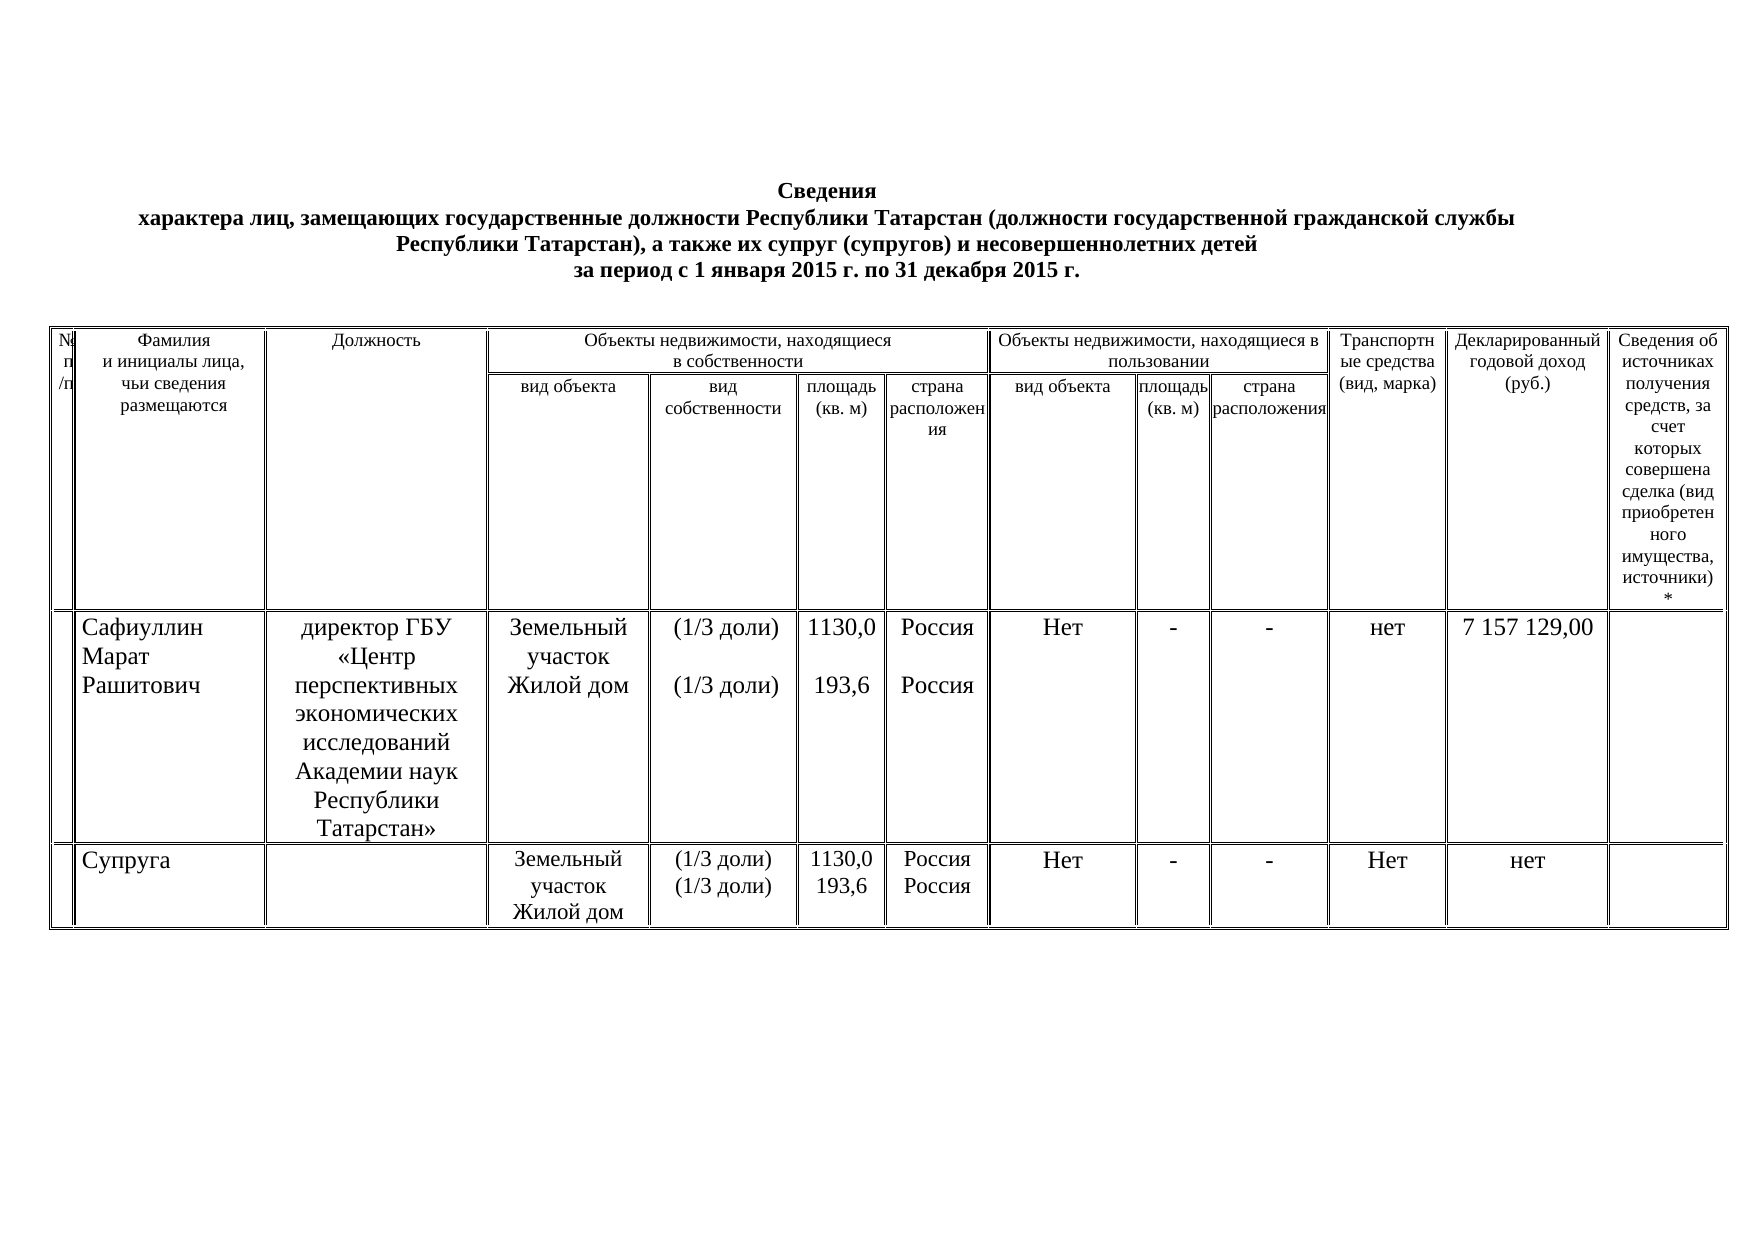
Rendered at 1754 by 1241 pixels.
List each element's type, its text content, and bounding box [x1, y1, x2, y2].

table_cell - [1212, 612, 1327, 842]
table_header Фамилия и инициалы лица, чьи сведения размещаются [74, 327, 266, 609]
table_cell вид объекта [991, 375, 1135, 609]
table_header Должность [266, 329, 487, 609]
table_header Объекты недвижимости, находящиеся в пользовании [989, 329, 1328, 372]
table_cell Земельный участок Жилой дом [489, 612, 648, 842]
table_cell Земельный участок Жилой дом [487, 845, 649, 927]
table_header Объекты недвижимости, находящиеся в собственности [487, 327, 989, 372]
text характера лиц, замещающих государственные должности Республики Татарстан (должности государственной гражданской службы Республики Татарстан), а также их супруг (супругов) и несовершеннолетних детей [74, 203, 1580, 256]
table_cell 1130,0193,6 [797, 842, 886, 927]
table_cell (1/3 доли) (1/3 доли) [649, 845, 797, 927]
text за период с 1 января 2015 г. по 31 декабря 2015 г. [74, 256, 1580, 283]
table_cell вид объекта [489, 375, 648, 609]
table_cell Россия Россия [886, 842, 989, 927]
text Сведения [74, 177, 1580, 203]
table_header Сведения об источниках получения средств, за счет которых совершена сделка (вид приобретенного имущества, источники) * [1609, 329, 1726, 609]
table_cell директор ГБУ «Центр перспективных экономических исследований Академии наук Республики Татарстан» [267, 612, 486, 842]
table_header Транспортные средства (вид, марка) [1329, 329, 1446, 609]
table_cell Нет [989, 845, 1136, 927]
table_cell страна расположения [887, 375, 987, 609]
table_cell - [1210, 845, 1328, 927]
table_cell [1609, 842, 1727, 927]
table_cell страна расположения [1212, 375, 1327, 609]
table_cell нет [1446, 842, 1609, 927]
table_cell [50, 842, 74, 927]
table_cell Нет [1329, 845, 1446, 927]
table_cell - [1138, 612, 1209, 842]
table_cell 7 157 129,00 [1448, 612, 1607, 842]
table_cell Россия Россия [887, 612, 987, 842]
table_cell нет [1330, 612, 1445, 842]
table_cell Супруга [74, 842, 266, 927]
table_cell Сафиуллин Марат Рашитович [76, 612, 264, 842]
table_header Декларированный годовой доход (руб.) [1446, 327, 1609, 609]
table_header № п/п [52, 327, 74, 609]
table_cell 1130,0 193,6 [799, 612, 884, 842]
table_cell [266, 845, 487, 927]
table_cell Нет [991, 612, 1135, 842]
table_cell [1609, 609, 1727, 842]
table_cell площадь (кв. м) [799, 375, 884, 609]
table_cell площадь (кв. м) [1138, 375, 1209, 609]
table_cell [50, 609, 74, 842]
table_cell вид собственности [651, 375, 796, 609]
table_cell - [1136, 845, 1210, 927]
table_cell (1/3 доли) (1/3 доли) [651, 612, 796, 842]
